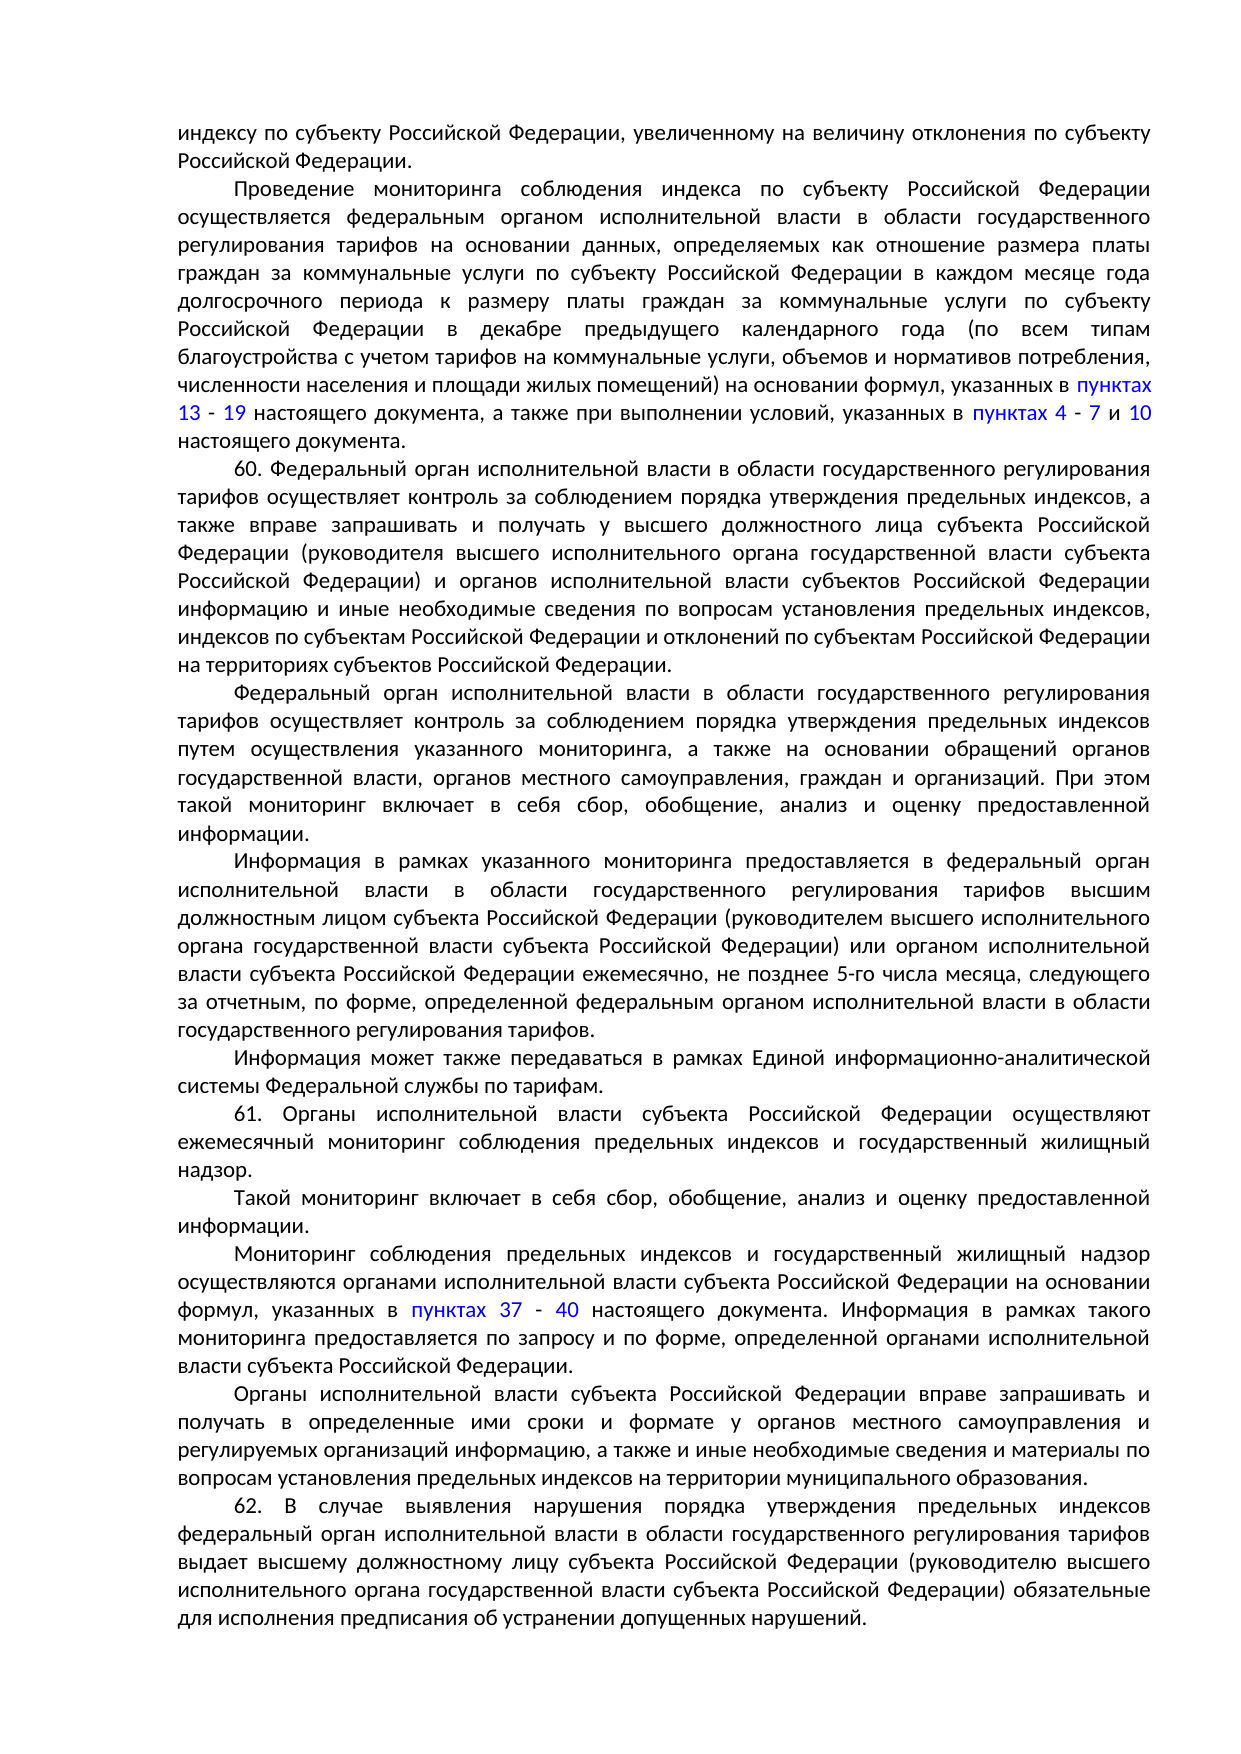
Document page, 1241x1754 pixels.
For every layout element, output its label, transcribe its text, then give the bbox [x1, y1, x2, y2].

text Информация может также передаваться в рамках Единой информационно-аналитической системы Федеральной службы по тарифам. [177, 1043, 1152, 1099]
text Такой мониторинг включает в себя сбор, обобщение, анализ и оценку предоставленной информации. [177, 1183, 1152, 1239]
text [177, 118, 1152, 174]
text Проведение мониторинга соблюдения индекса по субъекту Российской Федерации осуществляется федеральным органом исполнительной власти в области государственного регулирования тарифов на основании данных, определяемых как отношение размера платы граждан за коммунальные услуги по субъекту Российской Федерации в каждом месяце года долгосрочного периода к размеру платы граждан за коммунальные услуги по субъекту Российской Федерации в декабре предыдущего календарного года (по всем типам благоустройства с учетом тарифов на коммунальные услуги, объемов и нормативов потребления, численности населения и площади жилых помещений) на основании формул, указанных в пунктах 13 - 19 настоящего документа, а также при выполнении условий, указанных в пунктах 4 - 7 и 10 настоящего документа. [177, 174, 1152, 454]
text Мониторинг соблюдения предельных индексов и государственный жилищный надзор осуществляются органами исполнительной власти субъекта Российской Федерации на основании формул, указанных в пунктах 37 - 40 настоящего документа. Информация в рамках такого мониторинга предоставляется по запросу и по форме, определенной органами исполнительной власти субъекта Российской Федерации. [177, 1239, 1152, 1379]
text 62. В случае выявления нарушения порядка утверждения предельных индексов федеральный орган исполнительной власти в области государственного регулирования тарифов выдает высшему должностному лицу субъекта Российской Федерации (руководителю высшего исполнительного органа государственной власти субъекта Российской Федерации) обязательные для исполнения предписания об устранении допущенных нарушений. [177, 1491, 1152, 1631]
text Органы исполнительной власти субъекта Российской Федерации вправе запрашивать и получать в определенные ими сроки и формате у органов местного самоуправления и регулируемых организаций информацию, а также и иные необходимые сведения и материалы по вопросам установления предельных индексов на территории муниципального образования. [177, 1379, 1152, 1491]
text 60. Федеральный орган исполнительной власти в области государственного регулирования тарифов осуществляет контроль за соблюдением порядка утверждения предельных индексов, а также вправе запрашивать и получать у высшего должностного лица субъекта Российской Федерации (руководителя высшего исполнительного органа государственной власти субъекта Российской Федерации) и органов исполнительной власти субъектов Российской Федерации информацию и иные необходимые сведения по вопросам установления предельных индексов, индексов по субъектам Российской Федерации и отклонений по субъектам Российской Федерации на территориях субъектов Российской Федерации. [177, 454, 1152, 678]
text Информация в рамках указанного мониторинга предоставляется в федеральный орган исполнительной власти в области государственного регулирования тарифов высшим должностным лицом субъекта Российской Федерации (руководителем высшего исполнительного органа государственной власти субъекта Российской Федерации) или органом исполнительной власти субъекта Российской Федерации ежемесячно, не позднее 5-го числа месяца, следующего за отчетным, по форме, определенной федеральным органом исполнительной власти в области государственного регулирования тарифов. [177, 847, 1152, 1043]
text Федеральный орган исполнительной власти в области государственного регулирования тарифов осуществляет контроль за соблюдением порядка утверждения предельных индексов путем осуществления указанного мониторинга, а также на основании обращений органов государственной власти, органов местного самоуправления, граждан и организаций. При этом такой мониторинг включает в себя сбор, обобщение, анализ и оценку предоставленной информации. [177, 678, 1152, 847]
text 61. Органы исполнительной власти субъекта Российской Федерации осуществляют ежемесячный мониторинг соблюдения предельных индексов и государственный жилищный надзор. [177, 1099, 1152, 1183]
